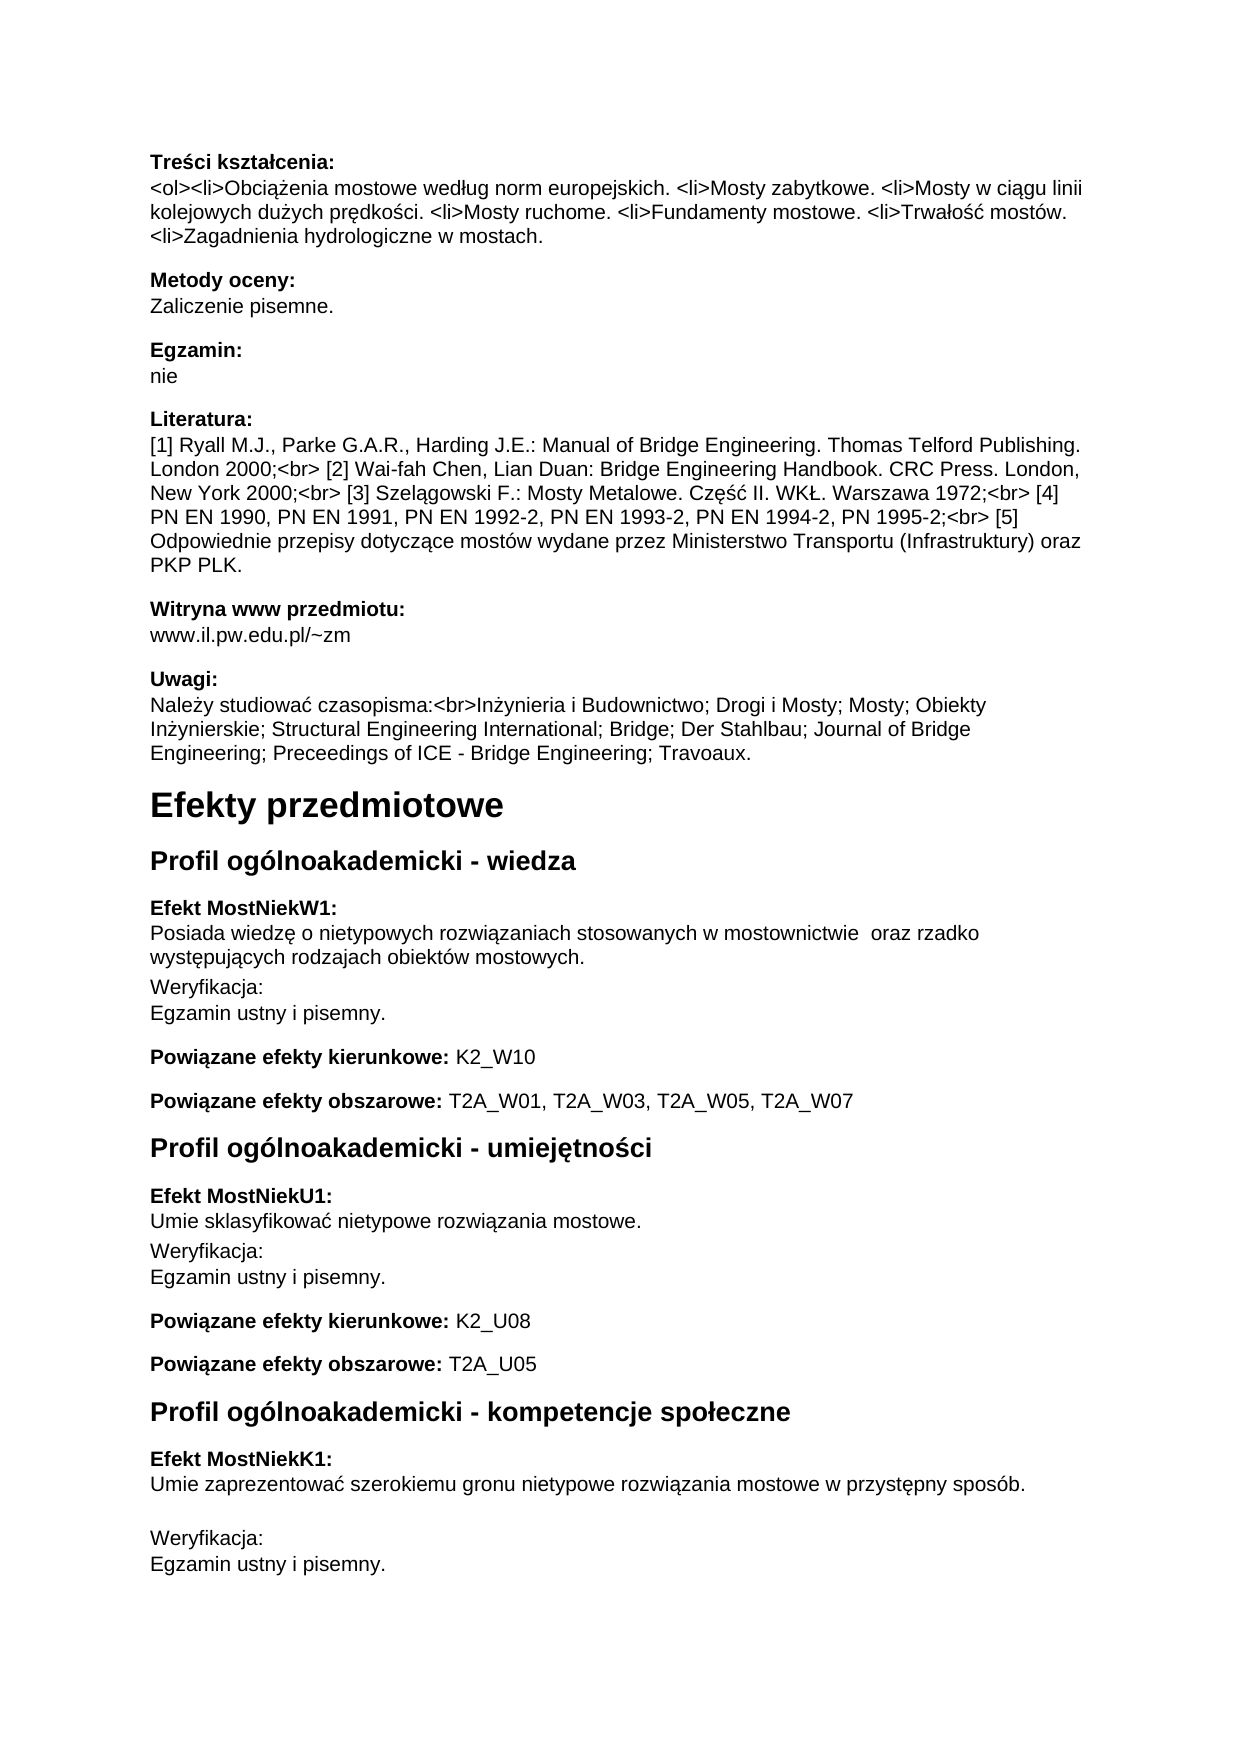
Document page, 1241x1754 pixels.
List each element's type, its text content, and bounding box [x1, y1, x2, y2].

subtitle Efekty przedmiotowe [150, 784, 1090, 825]
text Umie zaprezentować szerokiemu gronu nietypowe rozwiązania mostowe w przystępny sposób. [150, 1472, 1090, 1520]
text Posiada wiedzę o nietypowych rozwiązaniach stosowanych w mostownictwie oraz rzadko występujących rodzajach obiektów mostowych. [150, 921, 1090, 969]
subtitle Profil ogólnoakademicki - wiedza [150, 845, 1090, 876]
text Witryna www przedmiotu: [150, 597, 1090, 621]
text nie [150, 363, 1090, 387]
text Zaliczenie pisemne. [150, 294, 1090, 318]
text Powiązane efekty obszarowe: T2A_W01, T2A_W03, T2A_W05, T2A_W07 [150, 1089, 1090, 1113]
text <ol><li>Obciążenia mostowe według norm europejskich. <li>Mosty zabytkowe. <li>Mosty w ciągu linii kolejowych dużych prędkości. <li>Mosty ruchome. <li>Fundamenty mostowe. <li>Trwałość mostów. <li>Zagadnienia hydrologiczne w mostach. [150, 176, 1090, 248]
text Powiązane efekty kierunkowe: K2_W10 [150, 1045, 1090, 1069]
text Należy studiować czasopisma:<br>Inżynieria i Budownictwo; Drogi i Mosty; Mosty; Obiekty Inżynierskie; Structural Engineering International; Bridge; Der Stahlbau; Journal of Bridge Engineering; Preceedings of ICE - Bridge Engineering; Travoaux. [150, 693, 1090, 764]
text Weryfikacja: [150, 1239, 1090, 1263]
text [1] Ryall M.J., Parke G.A.R., Harding J.E.: Manual of Bridge Engineering. Thomas Telford Publishing. London 2000;<br> [2] Wai-fah Chen, Lian Duan: Bridge Engineering Handbook. CRC Press. London, New York 2000;<br> [3] Szelągowski F.: Mosty Metalowe. Część II. WKŁ. Warszawa 1972;<br> [4] PN EN 1990, PN EN 1991, PN EN 1992-2, PN EN 1993-2, PN EN 1994-2, PN 1995-2;<br> [5] Odpowiednie przepisy dotyczące mostów wydane przez Ministerstwo Transportu (Infrastruktury) oraz PKP PLK. [150, 433, 1090, 577]
text Efekt MostNiekK1: [150, 1447, 1090, 1471]
text Umie sklasyfikować nietypowe rozwiązania mostowe. [150, 1208, 1090, 1232]
text Egzamin ustny i pisemny. [150, 1552, 1090, 1576]
text Weryfikacja: [150, 975, 1090, 999]
text www.il.pw.edu.pl/~zm [150, 623, 1090, 647]
text Metody oceny: [150, 268, 1090, 292]
text Treści kształcenia: [150, 150, 1090, 174]
subtitle Profil ogólnoakademicki - kompetencje społeczne [150, 1396, 1090, 1427]
subtitle Profil ogólnoakademicki - umiejętności [150, 1132, 1090, 1164]
text Efekt MostNiekW1: [150, 896, 1090, 920]
text Powiązane efekty obszarowe: T2A_U05 [150, 1352, 1090, 1376]
text Egzamin ustny i pisemny. [150, 1265, 1090, 1289]
text Powiązane efekty kierunkowe: K2_U08 [150, 1308, 1090, 1332]
text Literatura: [150, 407, 1090, 431]
text Uwagi: [150, 667, 1090, 691]
text Efekt MostNiekU1: [150, 1183, 1090, 1207]
text Egzamin ustny i pisemny. [150, 1001, 1090, 1025]
text Egzamin: [150, 337, 1090, 361]
text Weryfikacja: [150, 1526, 1090, 1550]
